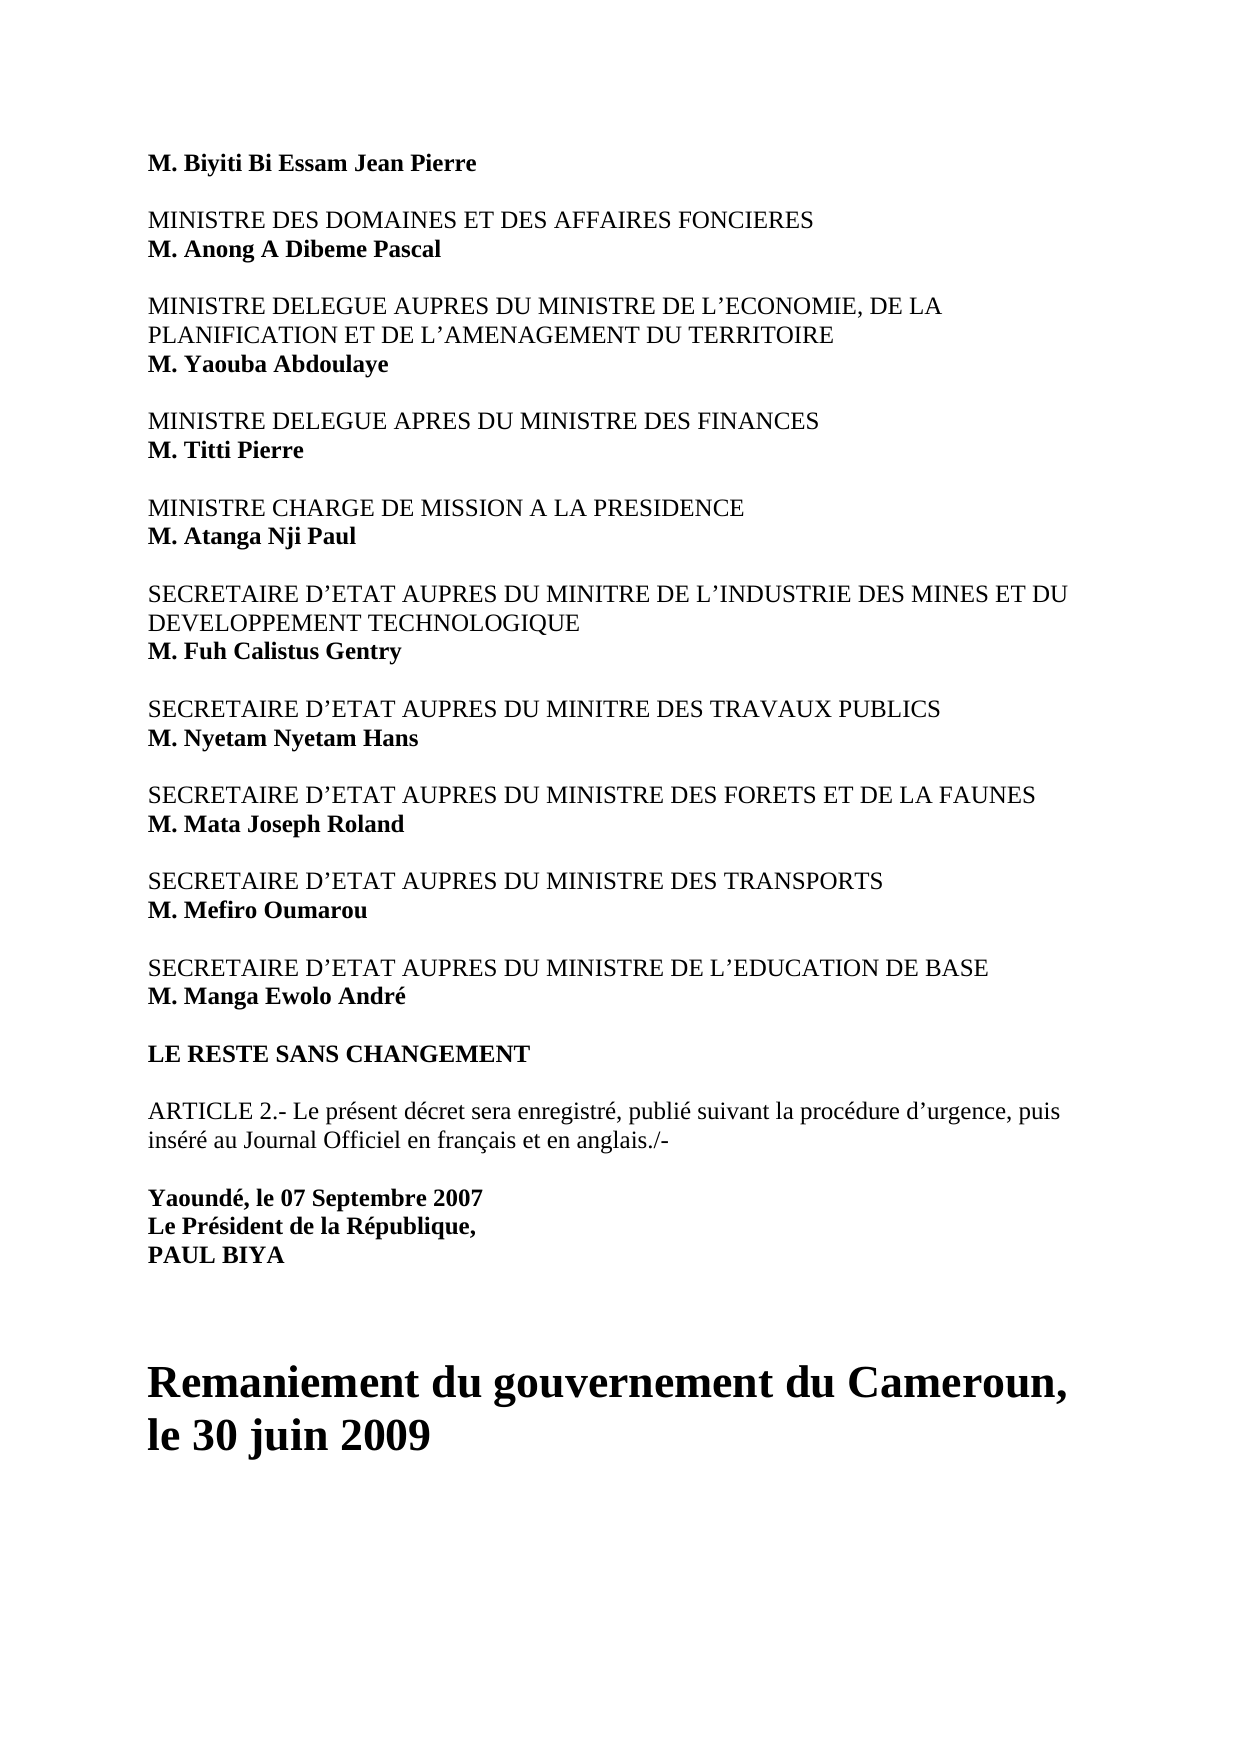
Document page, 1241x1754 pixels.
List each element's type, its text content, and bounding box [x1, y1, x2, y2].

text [148, 148, 1093, 1068]
text ARTICLE 2.- Le présent décret sera enregistré, publié suivant la procédure d’urgence, puis inséré au Journal Officiel en français et en anglais./- Yaoundé, le 07 Septembre 2007 Le Président de la République, PAUL BIYA [148, 1096, 1093, 1269]
text Remaniement du gouvernement du Cameroun, le 30 juin 2009 [148, 1355, 1093, 1566]
